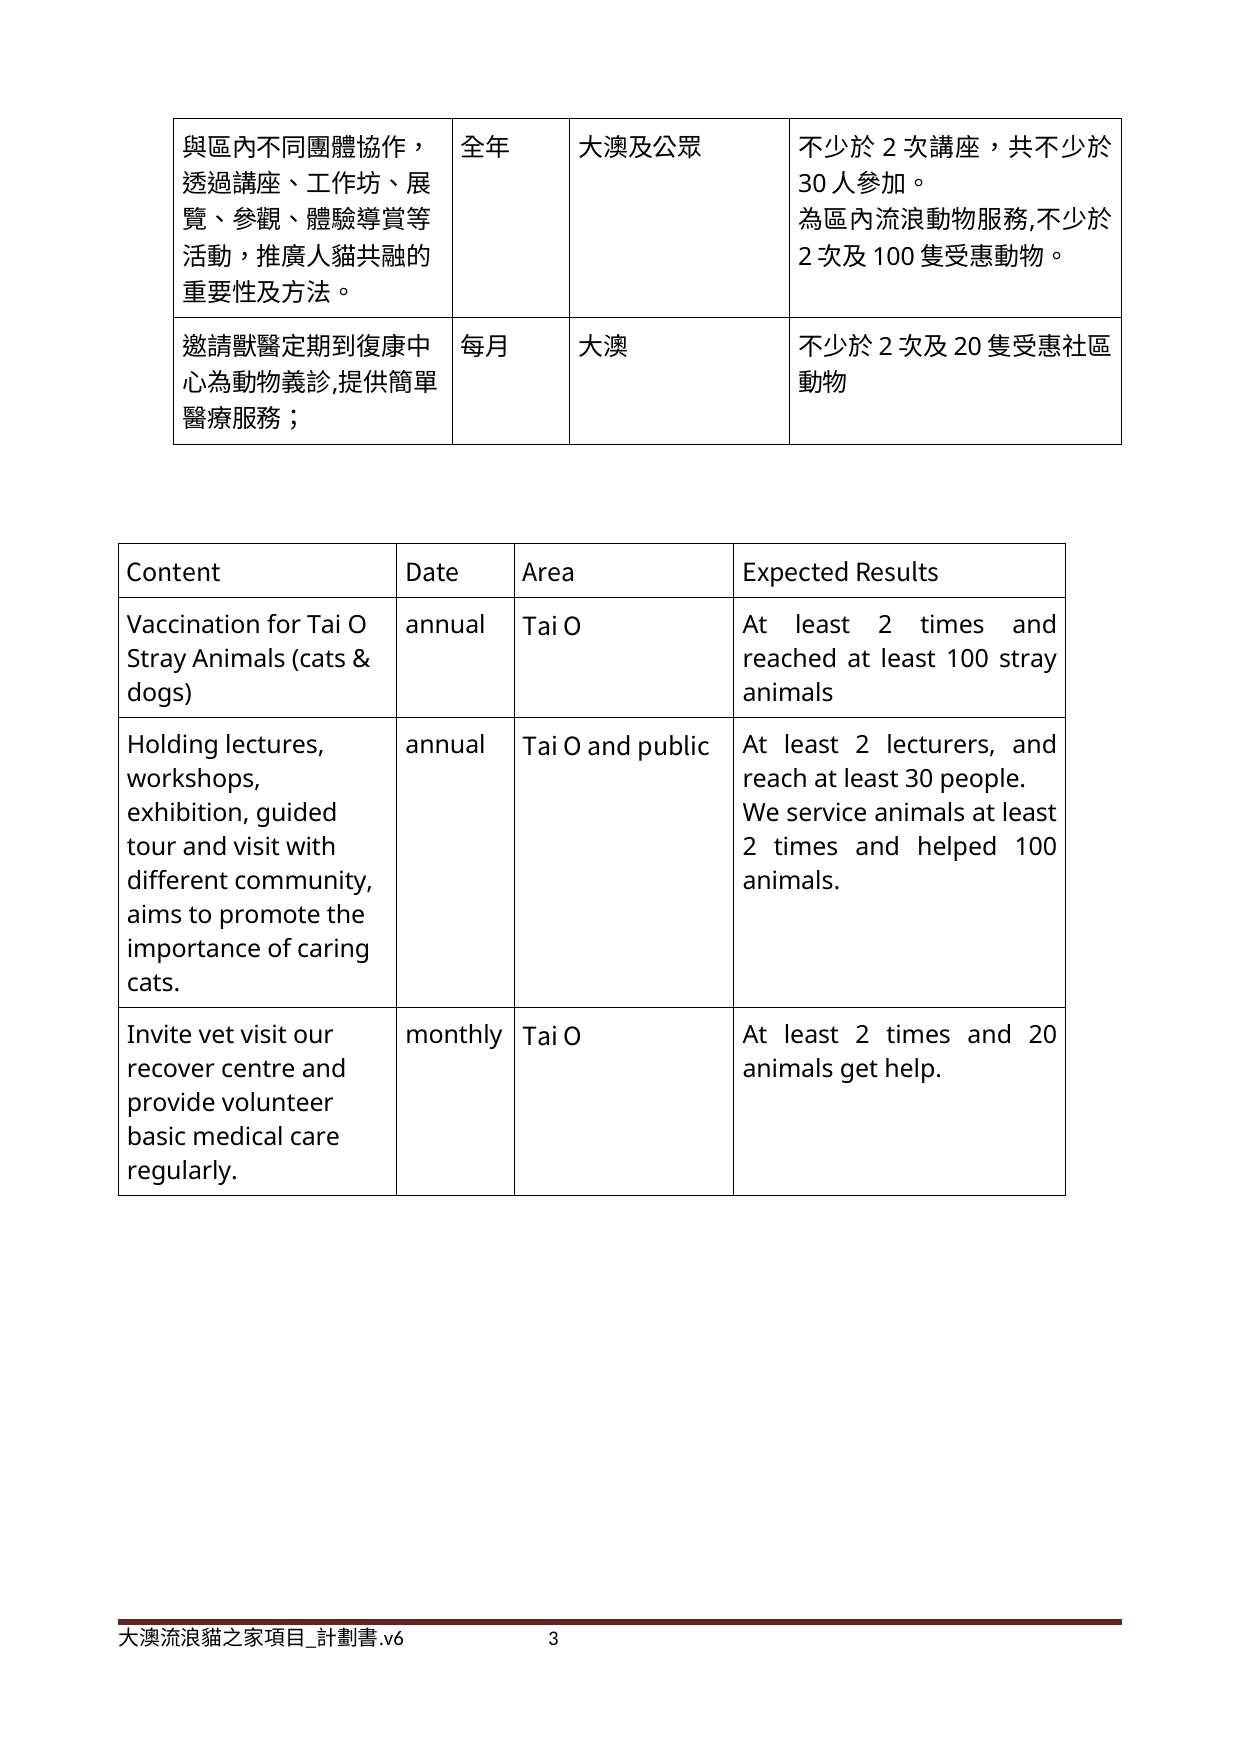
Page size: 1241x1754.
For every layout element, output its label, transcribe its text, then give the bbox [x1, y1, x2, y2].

table_cell At least 2 times and 20 animals get help. [734, 1008, 1065, 1195]
table_header Date [397, 544, 514, 597]
table_cell annual [397, 718, 514, 1007]
table_header Content [119, 544, 396, 597]
table_cell At least 2 lecturers, and reach at least 30 people. We service animals at least 2 times and helped 100 animals. [734, 718, 1065, 1007]
table_cell annual [397, 598, 514, 717]
table_cell 大澳及公眾 [570, 119, 789, 317]
table_cell Tai O and public [515, 718, 733, 1007]
table_cell 不少於2次及20隻受惠社區動物 [790, 318, 1121, 443]
table_cell 與區內不同團體協作，透過講座、工作坊、展覽、參觀、體驗導賞等活動，推廣人貓共融的重要性及方法。 [174, 119, 452, 317]
table_cell Tai O [515, 1008, 733, 1195]
table_cell At least 2 times and reached at least 100 stray animals [734, 598, 1065, 717]
table_cell Tai O [515, 598, 733, 717]
table_cell 全年 [453, 119, 569, 317]
table_cell monthly [397, 1008, 514, 1195]
table_header Area [515, 544, 733, 597]
table_cell 大澳 [570, 318, 789, 443]
table_cell Holding lectures, workshops, exhibition, guided tour and visit with different community, aims to promote the importance of caring cats. [119, 718, 396, 1007]
table_header Expected Results [734, 544, 1065, 597]
table_cell 每月 [453, 318, 569, 443]
table_cell Vaccination for Tai O Stray Animals (cats & dogs) [119, 598, 396, 717]
table_cell 不少於2次講座，共不少於30人參加。 為區內流浪動物服務,不少於2次及100隻受惠動物。 [790, 119, 1121, 317]
table_cell Invite vet visit our recover centre and provide volunteer basic medical care regularly. [119, 1008, 396, 1195]
table_cell 邀請獸醫定期到復康中心為動物義診,提供簡單醫療服務； [174, 318, 452, 443]
